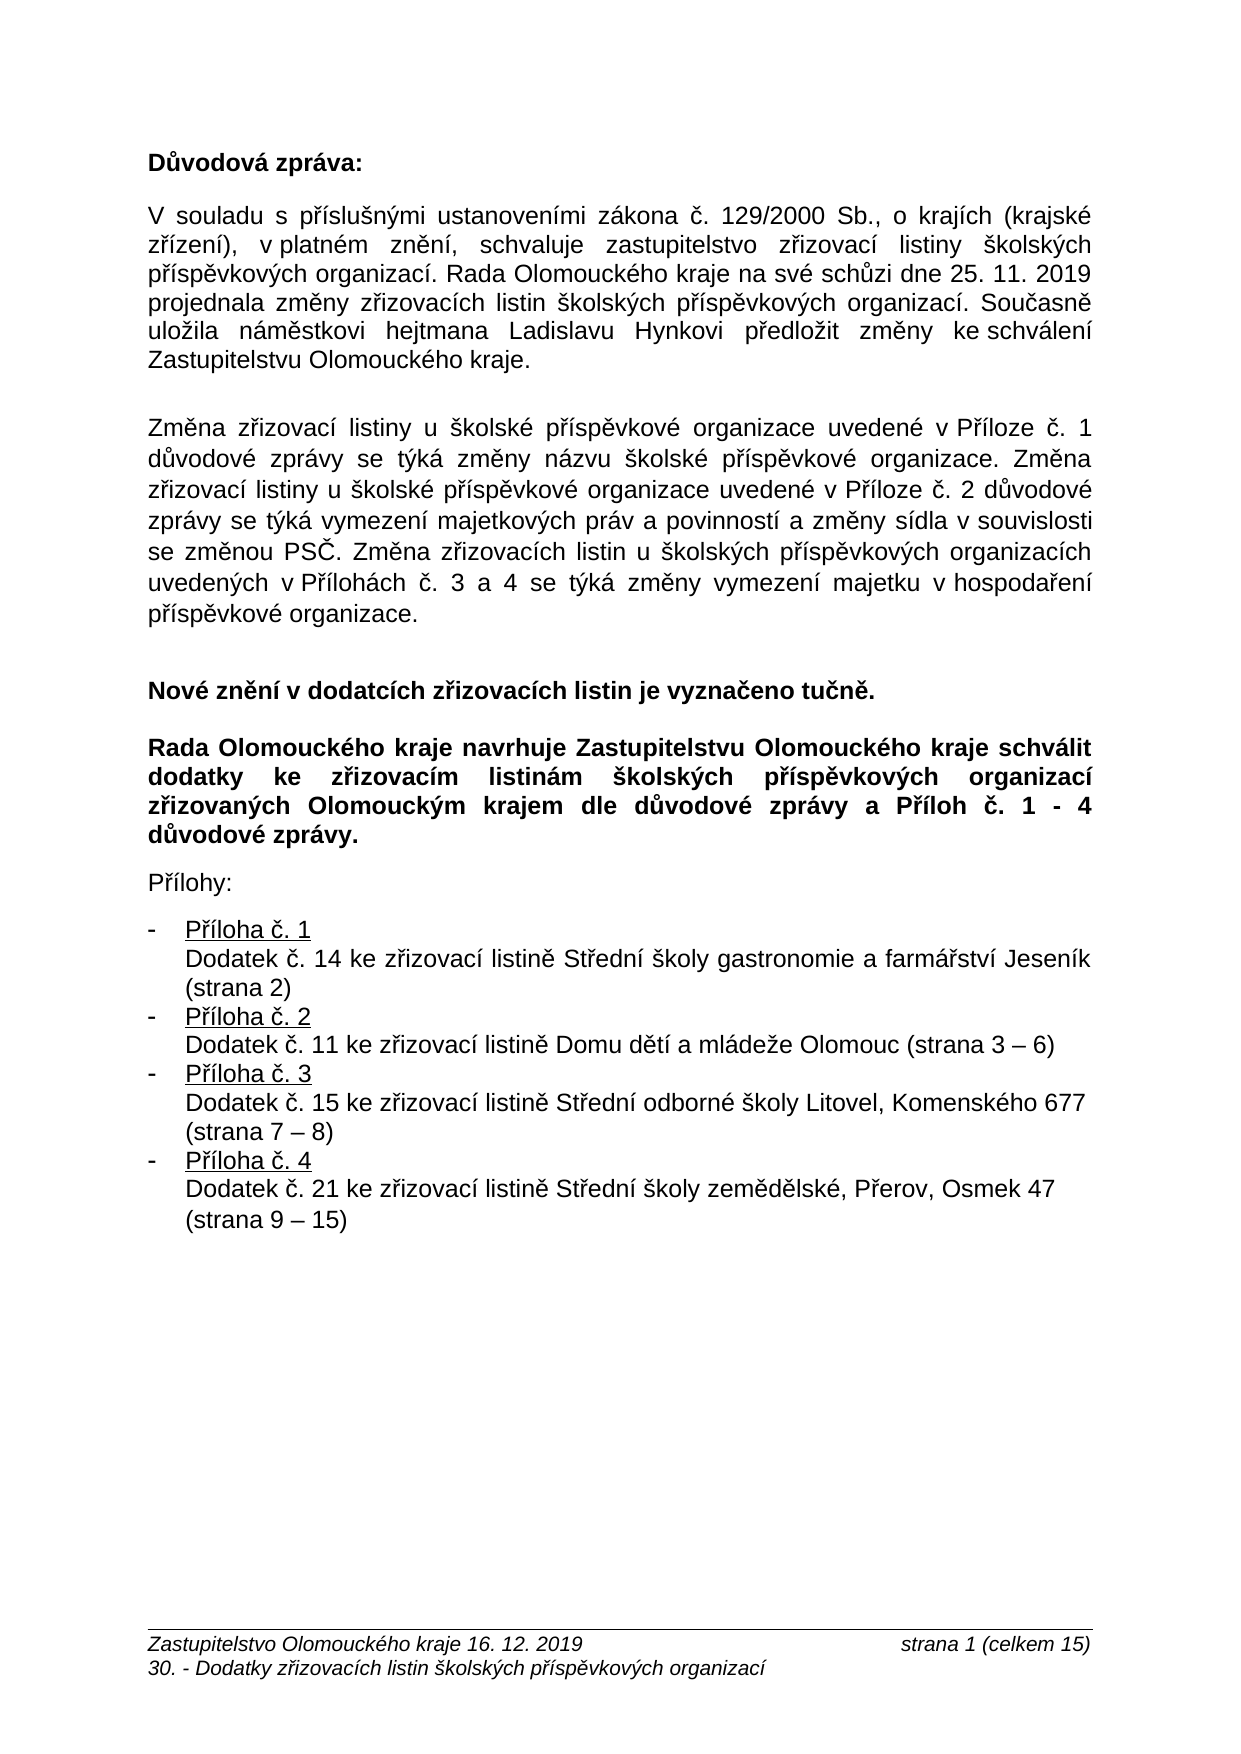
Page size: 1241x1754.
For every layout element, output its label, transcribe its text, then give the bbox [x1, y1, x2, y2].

text Dodatek č. 21 ke zřizovací listině Střední školy zemědělské, Přerov, Osmek 47 (strana 9 – 15) [185, 1174, 1093, 1234]
text Přílohy: [148, 868, 1093, 896]
list Příloha č. 3 [148, 1059, 1093, 1088]
list Příloha č. 1 [147, 915, 1093, 944]
list Dodatek č. 15 ke zřizovací listině Střední odborné školy Litovel, Komenského 677 (strana 7 – 8) [185, 1088, 1093, 1146]
list Příloha č. 2 [147, 1002, 1093, 1031]
text Důvodová zpráva: [148, 148, 1093, 176]
text Nové znění v dodatcích zřizovacích listin je vyznačeno tučně. [148, 676, 1093, 705]
text Změna zřizovací listiny u školské příspěvkové organizace uvedené v Příloze č. 1 důvodové zprávy se týká změny názvu školské příspěvkové organizace. Změna zřizovací listiny u školské příspěvkové organizace uvedené v Příloze č. 2 důvodové zprávy se týká vymezení majetkových práv a povinností a změny sídla v souvislosti se změnou PSČ. Změna zřizovacích listin u školských příspěvkových organizacích uvedených v Přílohách č. 3 a 4 se týká změny vymezení majetku v hospodaření příspěvkové organizace. [148, 413, 1093, 628]
list Dodatek č. 11 ke zřizovací listině Domu dětí a mládeže Olomouc (strana 3 – 6) [185, 1031, 1093, 1059]
list Příloha č. 4 [148, 1146, 1093, 1174]
text V souladu s příslušnými ustanoveními zákona č. 129/2000 Sb., o krajích (krajské zřízení), v platném znění, schvaluje zastupitelstvo zřizovací listiny školských příspěvkových organizací. Rada Olomouckého kraje na své schůzi dne 25. 11. 2019 projednala změny zřizovacích listin školských příspěvkových organizací. Současně uložila náměstkovi hejtmana Ladislavu Hynkovi předložit změny ke schválení Zastupitelstvu Olomouckého kraje. [148, 201, 1093, 374]
text Rada Olomouckého kraje navrhuje Zastupitelstvu Olomouckého kraje schválit dodatky ke zřizovacím listinám školských příspěvkových organizací zřizovaných Olomouckým krajem dle důvodové zprávy a Příloh č. 1 - 4 důvodové zprávy. [148, 733, 1093, 848]
list Dodatek č. 14 ke zřizovací listině Střední školy gastronomie a farmářství Jeseník (strana 2) [185, 944, 1093, 1002]
